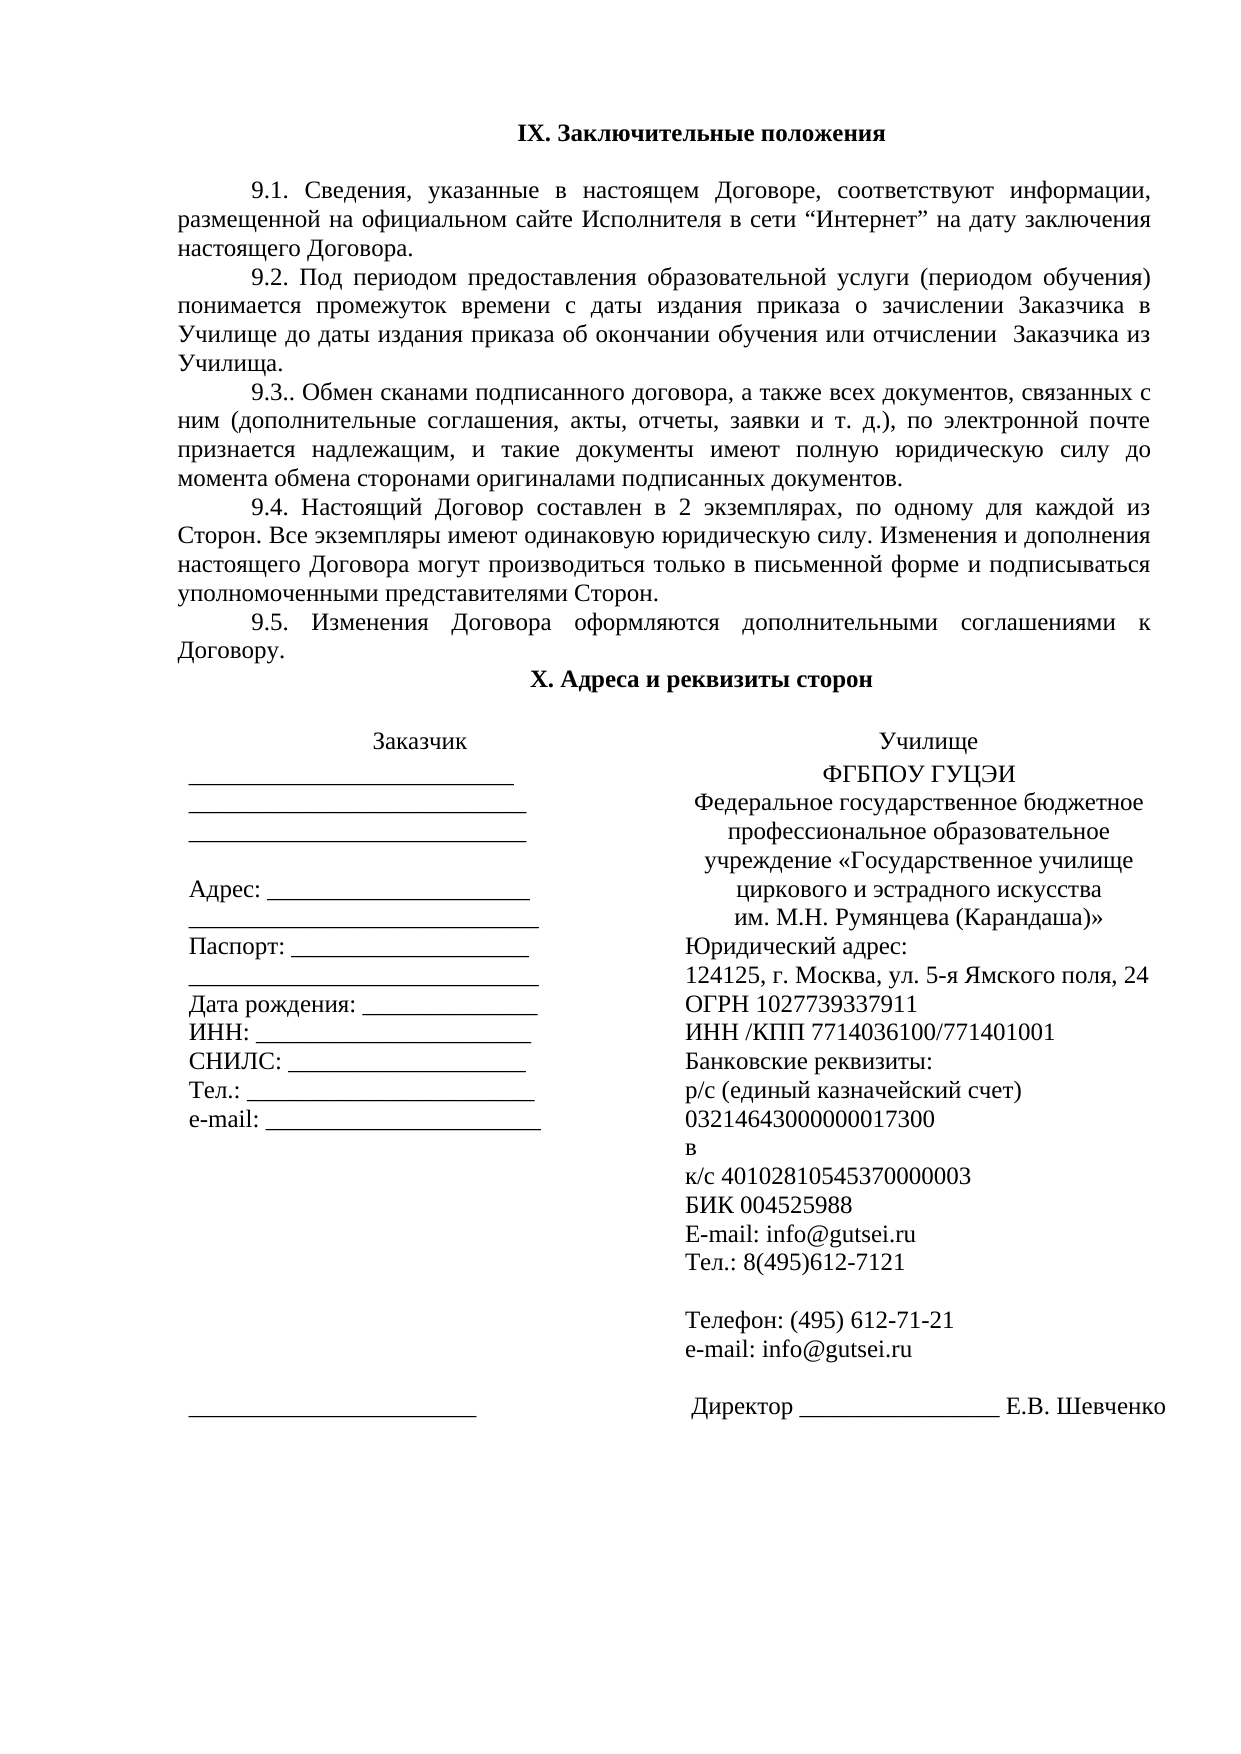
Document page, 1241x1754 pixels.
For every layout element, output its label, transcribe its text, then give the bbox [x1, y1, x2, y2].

text 9.2. Под периодом предоставления образовательной услуги (периодом обучения) понимается промежуток времени с даты издания приказа о зачислении Заказчика в Училище до даты издания приказа об окончании обучения или отчислении Заказчика из Училища. [177, 262, 1152, 377]
text 9.3.. Обмен сканами подписанного договора, а также всех документов, связанных с ним (дополнительные соглашения, акты, отчеты, заявки и т. д.), по электронной почте признается надлежащим, и такие документы имеют полную юридическую силу до момента обмена сторонами оригиналами подписанных документов. [177, 377, 1152, 492]
text 9.1. Сведения, указанные в настоящем Договоре, соответствуют информации, размещенной на официальном сайте Исполнителя в сети “Интернет” на дату заключения настоящего Договора. [177, 176, 1152, 262]
table_header Заказчик [177, 693, 662, 759]
text 9.5. Изменения Договора оформляются дополнительными соглашениями к Договору. [177, 607, 1152, 664]
table_cell [662, 759, 1194, 1676]
table_header Училище [662, 693, 1194, 759]
text X. Адреса и реквизиты сторон [177, 664, 1152, 693]
table_cell __________________________ ___________________________ ___________________________ Адрес: _____________________ ____________________________ Паспорт: ___________________ ____________________________ Дата рождения: ______________ ИНН: ______________________ СНИЛС: ___________________ Тел.: _______________________ e-mail: ______________________ _______________________ [177, 759, 662, 1676]
text 9.4. Настоящий Договор составлен в 2 экземплярах, по одному для каждой из Сторон. Все экземпляры имеют одинаковую юридическую силу. Изменения и дополнения настоящего Договора могут производиться только в письменной форме и подписываться уполномоченными представителями Сторон. [177, 492, 1152, 607]
text IX. Заключительные положения [177, 118, 1152, 147]
